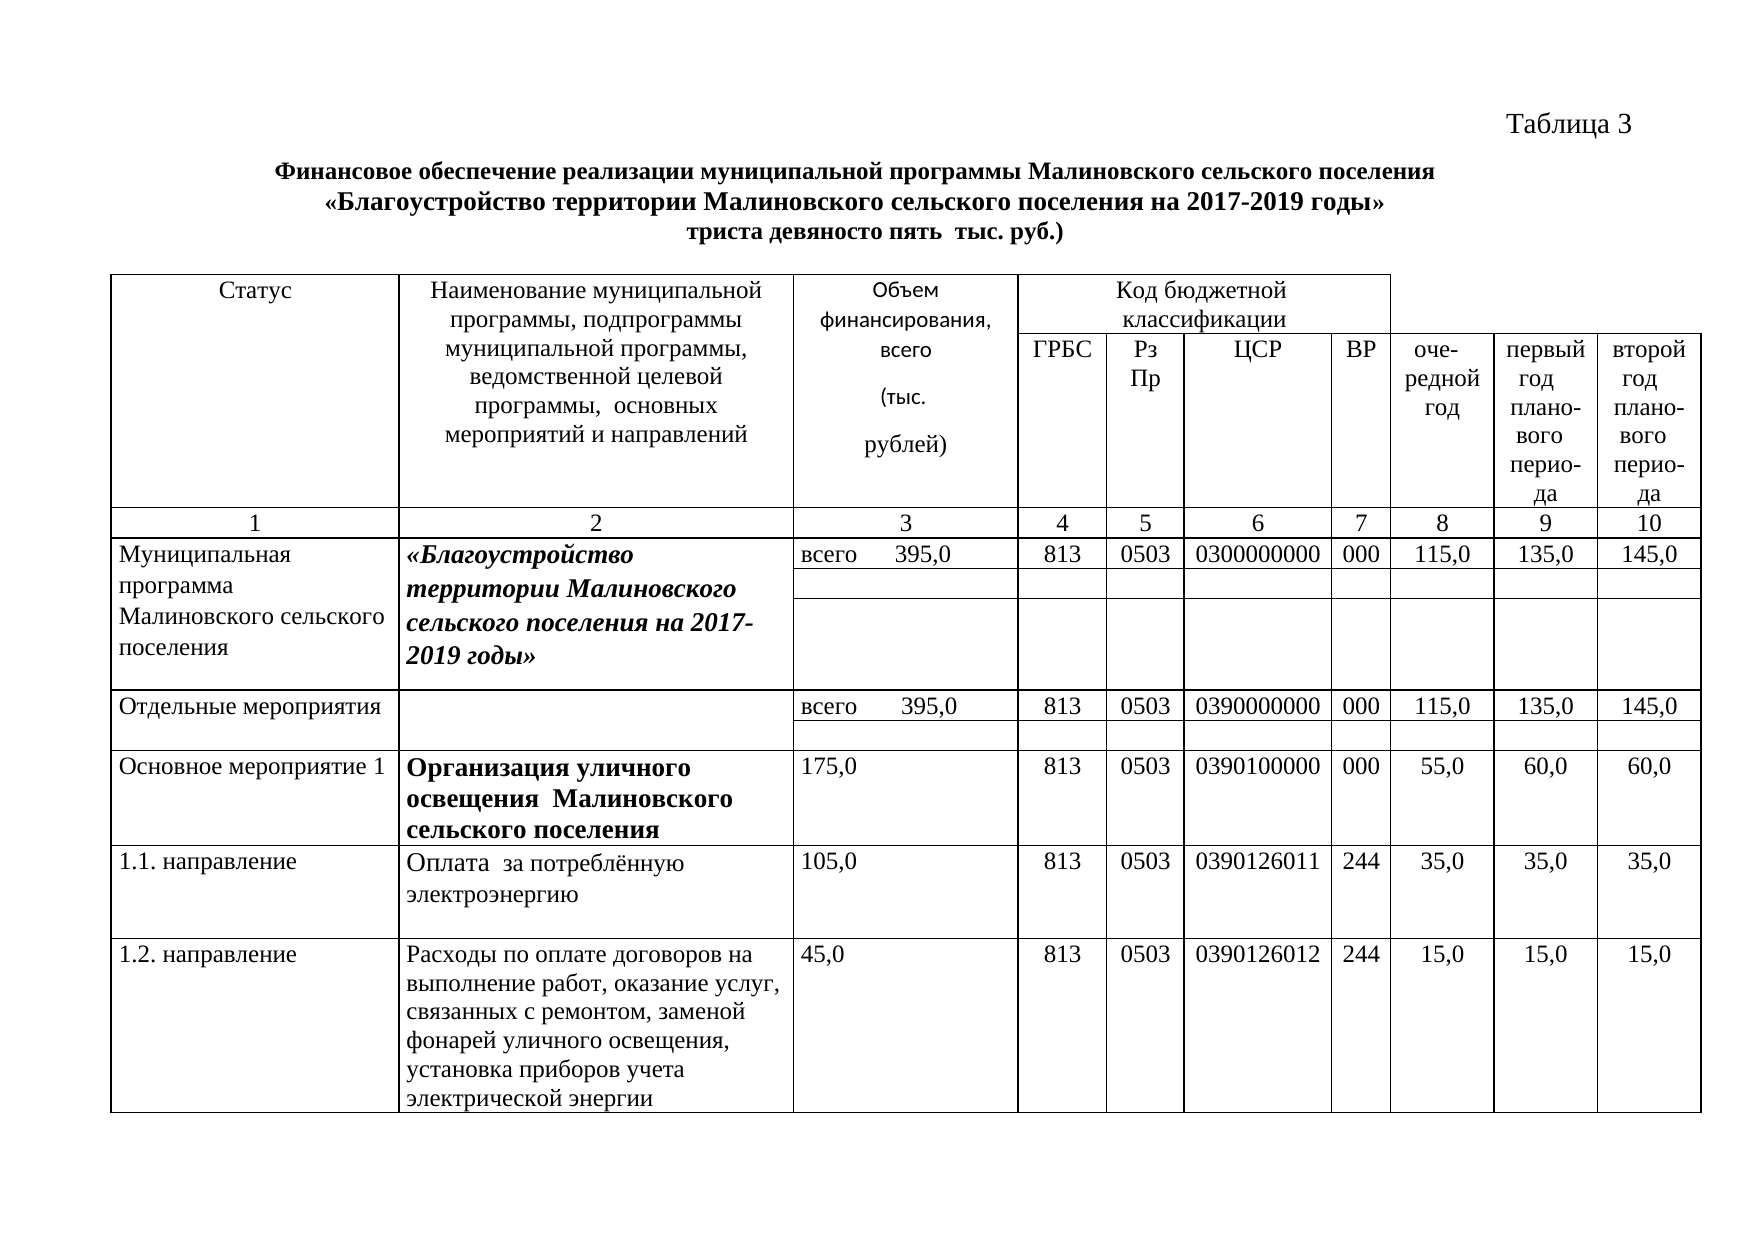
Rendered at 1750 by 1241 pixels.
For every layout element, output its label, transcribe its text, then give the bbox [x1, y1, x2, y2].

table_cell 000 [1332, 691, 1390, 719]
table_cell Организация уличного освещения Малиновского сельского поселения [400, 751, 793, 845]
table_cell 0503 [1107, 751, 1183, 845]
table_cell [794, 721, 1017, 750]
table_cell 000 [1332, 751, 1390, 845]
table_cell [1495, 721, 1597, 750]
table_cell 813 [1019, 751, 1106, 845]
text «Благоустройство территории Малиновского сельского поселения на 2017-2019 годы» [118, 185, 1632, 216]
table_cell [1107, 569, 1183, 598]
table_cell [794, 599, 1017, 689]
table_cell Отдельные мероприятия [112, 691, 398, 750]
table_cell 105,0 [794, 846, 1017, 937]
table_cell [1185, 721, 1331, 750]
table_cell оче- редной год [1391, 334, 1493, 507]
table_cell 15,0 [1495, 939, 1597, 1111]
table_cell 813 [1019, 539, 1106, 567]
table_cell 0390100000 [1185, 751, 1331, 845]
table_cell 0390126011 [1185, 846, 1331, 937]
table_cell 60,0 [1495, 751, 1597, 845]
table_cell 0503 [1107, 539, 1183, 567]
table_header Объем финансирования, всего (тыс. рублей) [794, 275, 1017, 507]
table_header Код бюджетной классификации [1019, 275, 1390, 333]
table_cell 7 [1332, 508, 1390, 537]
table_cell 813 [1019, 691, 1106, 719]
table_cell 244 [1332, 846, 1390, 937]
table_cell 15,0 [1391, 939, 1493, 1111]
table_cell 1.1. направление [112, 846, 398, 937]
table_cell Оплата за потреблённую электроэнергию [400, 846, 793, 937]
table_cell 4 [1019, 508, 1106, 537]
table_cell 0390000000 [1185, 691, 1331, 719]
table_cell [1391, 569, 1493, 598]
table_cell 9 [1495, 508, 1597, 537]
table_cell 8 [1391, 508, 1493, 537]
table_cell 2 [400, 508, 793, 537]
table_cell 6 [1185, 508, 1331, 537]
table_cell 3 [794, 508, 1017, 537]
table_cell 55,0 [1391, 751, 1493, 845]
table_cell ВР [1332, 334, 1390, 507]
table_cell 5 [1107, 508, 1183, 537]
table_cell 1.2. направление [112, 939, 398, 1111]
table_cell [1332, 569, 1390, 598]
table_cell [400, 691, 793, 750]
table_cell 1 [112, 508, 398, 537]
table_cell 813 [1019, 939, 1106, 1111]
table_cell [1332, 599, 1390, 689]
table_cell [794, 569, 1017, 598]
table_cell 35,0 [1495, 846, 1597, 937]
table_cell второй год плано- вого перио- да [1598, 334, 1700, 507]
table_cell 60,0 [1598, 751, 1700, 845]
table_cell [1598, 569, 1700, 598]
table_cell 244 [1332, 939, 1390, 1111]
table_cell 35,0 [1598, 846, 1700, 937]
table_cell всего 395,0 [794, 691, 1017, 719]
table_cell 115,0 [1391, 539, 1493, 567]
table_cell [1019, 721, 1106, 750]
table_cell Расходы по оплате договоров на выполнение работ, оказание услуг, связанных с ремонтом, заменой фонарей уличного освещения, установка приборов учета электрической энергии [400, 939, 793, 1111]
table_cell [1185, 599, 1331, 689]
table_cell 10 [1598, 508, 1700, 537]
table_cell [1107, 599, 1183, 689]
table_cell [1495, 569, 1597, 598]
table_cell [1185, 569, 1331, 598]
table_cell ЦСР [1185, 334, 1331, 507]
table_cell Рз Пр [1107, 334, 1183, 507]
table_cell 35,0 [1391, 846, 1493, 937]
table_cell 15,0 [1598, 939, 1700, 1111]
table_cell [1598, 599, 1700, 689]
table_cell Муниципальная программа Малиновского сельского поселения [112, 539, 398, 689]
table_cell 145,0 [1598, 691, 1700, 719]
text триста девяносто пять тыс. руб.) [118, 216, 1632, 245]
table_header Наименование муниципальной программы, подпрограммы муниципальной программы, ведомственной целевой программы, основных мероприятий и направлений [400, 275, 793, 507]
table_cell [1495, 599, 1597, 689]
table_cell 175,0 [794, 751, 1017, 845]
table_cell 115,0 [1391, 691, 1493, 719]
table_cell [1598, 721, 1700, 750]
table_cell [1391, 721, 1493, 750]
table_cell 45,0 [794, 939, 1017, 1111]
table_cell «Благоустройство территории Малиновского сельского поселения на 2017-2019 годы» [400, 539, 793, 689]
table_cell Основное мероприятие 1 [112, 751, 398, 845]
table_cell [1019, 599, 1106, 689]
table_cell 0503 [1107, 939, 1183, 1111]
table_cell [1107, 721, 1183, 750]
table_header Статус [112, 275, 398, 507]
subtitle Таблица 3 [118, 106, 1632, 139]
table_cell 135,0 [1495, 539, 1597, 567]
table_cell 000 [1332, 539, 1390, 567]
table_cell первый год плано- вого перио- да [1495, 334, 1597, 507]
table_cell 0390126012 [1185, 939, 1331, 1111]
table_cell 0300000000 [1185, 539, 1331, 567]
table_cell 0503 [1107, 691, 1183, 719]
text Финансовое обеспечение реализации муниципальной программы Малиновского сельского поселения [118, 156, 1632, 185]
table_cell всего 395,0 [794, 539, 1017, 567]
table_cell [1019, 569, 1106, 598]
table_cell ГРБС [1019, 334, 1106, 507]
table_cell 0503 [1107, 846, 1183, 937]
table_cell [1332, 721, 1390, 750]
table_cell 145,0 [1598, 539, 1700, 567]
table_cell 135,0 [1495, 691, 1597, 719]
table_cell [1391, 599, 1493, 689]
table_cell 813 [1019, 846, 1106, 937]
